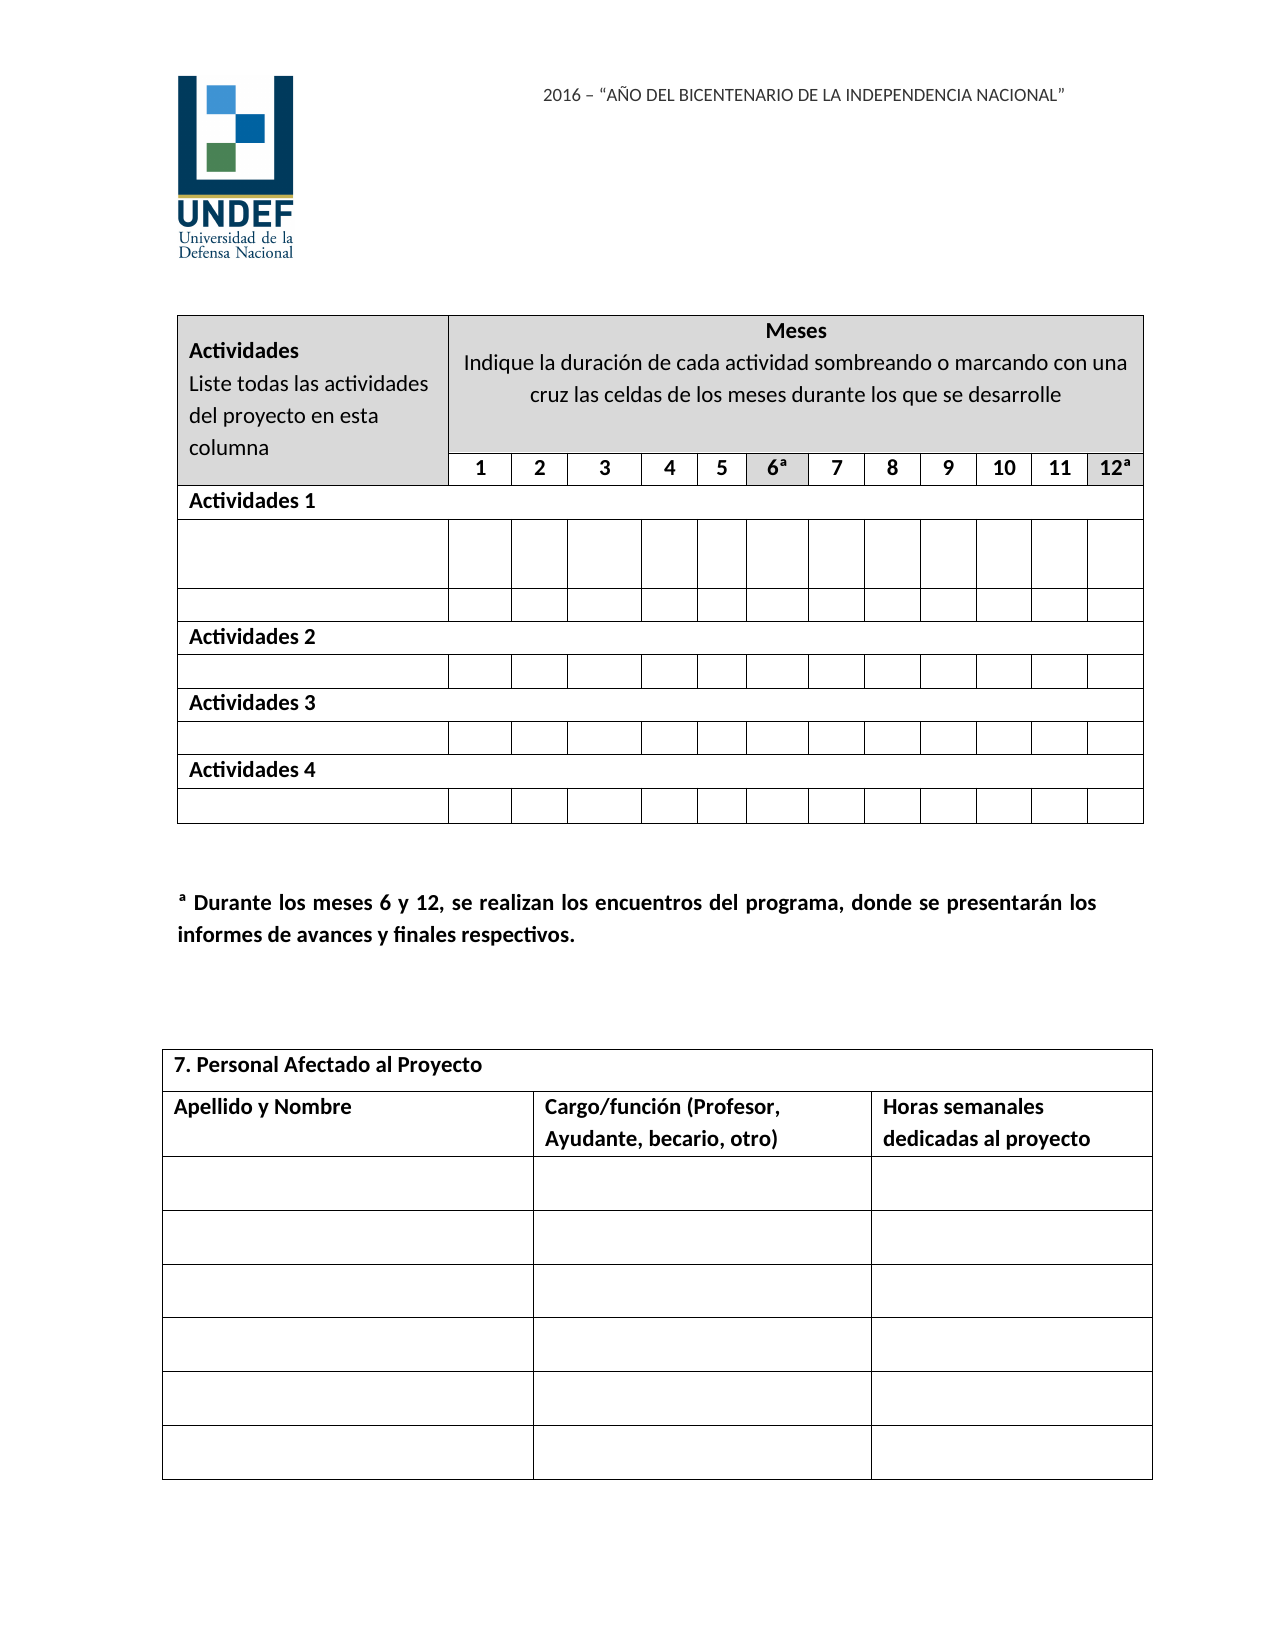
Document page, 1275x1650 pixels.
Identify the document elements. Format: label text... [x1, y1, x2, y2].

table_cell Actividades 1 [178, 486, 1143, 519]
table_cell [872, 1426, 1152, 1478]
table_cell [747, 789, 808, 823]
table_cell 11 [1032, 454, 1087, 485]
table_cell [698, 589, 746, 621]
table_cell 5 [698, 454, 746, 485]
table_header Meses Indique la duración de cada actividad sombreando o marcando con una cruz las celdas de los meses durante los que se desarrolle [449, 316, 1143, 452]
table_cell [568, 789, 641, 823]
table_cell [872, 1372, 1152, 1425]
table_cell [534, 1265, 871, 1317]
table_cell [921, 520, 976, 587]
table_header 7. Personal Afectado al Proyecto [163, 1050, 1152, 1091]
table_cell [512, 655, 567, 687]
table_cell [534, 1372, 871, 1425]
table_cell [449, 520, 511, 587]
table_cell [642, 722, 697, 754]
table_cell [921, 722, 976, 754]
table_cell [1088, 722, 1143, 754]
table_cell [747, 520, 808, 587]
table_cell [178, 722, 448, 754]
table_cell [809, 789, 864, 823]
table_cell [534, 1426, 871, 1478]
table_cell [449, 789, 511, 823]
table_cell Actividades 2 [178, 622, 1143, 654]
table_cell [642, 655, 697, 687]
table_cell [163, 1265, 533, 1317]
table_cell [534, 1211, 871, 1263]
table_cell [865, 655, 920, 687]
table_cell [865, 722, 920, 754]
table_cell [865, 589, 920, 621]
table_cell [977, 589, 1031, 621]
table_cell [568, 520, 641, 587]
table_cell [568, 589, 641, 621]
table_cell [977, 520, 1031, 587]
table_cell [163, 1372, 533, 1425]
table_cell [1088, 589, 1143, 621]
table_cell [178, 655, 448, 687]
table_cell [449, 655, 511, 687]
table_cell Actividades 4 [178, 755, 1143, 787]
table_cell [921, 655, 976, 687]
table_cell [163, 1426, 533, 1478]
table_cell [865, 520, 920, 587]
table_cell [1032, 655, 1087, 687]
table_cell 12ª [1088, 454, 1143, 485]
table_cell [1032, 520, 1087, 587]
table_cell [1088, 789, 1143, 823]
table_cell 9 [921, 454, 976, 485]
table_cell [512, 589, 567, 621]
table_cell [698, 655, 746, 687]
table_cell [512, 520, 567, 587]
table_cell [747, 722, 808, 754]
table_cell [921, 589, 976, 621]
table_cell [163, 1318, 533, 1371]
table_cell [977, 722, 1031, 754]
table_cell [872, 1211, 1152, 1263]
table_cell [163, 1211, 533, 1263]
table_cell 7 [809, 454, 864, 485]
table_cell [747, 655, 808, 687]
table_cell [178, 589, 448, 621]
table_cell [534, 1157, 871, 1210]
table_cell [872, 1318, 1152, 1371]
table_cell 8 [865, 454, 920, 485]
table_cell 1 [449, 454, 511, 485]
table_cell [977, 655, 1031, 687]
table_cell [568, 722, 641, 754]
table_cell [809, 589, 864, 621]
table_cell [449, 589, 511, 621]
table_cell [1032, 789, 1087, 823]
table_cell [1088, 520, 1143, 587]
table_cell [1032, 589, 1087, 621]
table_cell [642, 589, 697, 621]
table_cell Cargo/función (Profesor, Ayudante, becario, otro) [534, 1092, 871, 1156]
table_cell [809, 722, 864, 754]
table_cell [449, 722, 511, 754]
table_cell [178, 789, 448, 823]
table_cell [977, 789, 1031, 823]
table_cell Horas semanales dedicadas al proyecto [872, 1092, 1152, 1156]
table_cell [642, 789, 697, 823]
table_cell 3 [568, 454, 641, 485]
table_cell [921, 789, 976, 823]
table_cell 2 [512, 454, 567, 485]
table_cell [534, 1318, 871, 1371]
table_cell [865, 789, 920, 823]
table_cell [568, 655, 641, 687]
table_header Actividades Liste todas las actividades del proyecto en esta columna [178, 316, 448, 485]
table_cell 6ª [747, 454, 808, 485]
table_cell [872, 1157, 1152, 1210]
table_cell [1032, 722, 1087, 754]
table_cell Apellido y Nombre [163, 1092, 533, 1156]
table_cell Actividades 3 [178, 689, 1143, 721]
table_cell [698, 789, 746, 823]
table_cell [1088, 655, 1143, 687]
table_cell 4 [642, 454, 697, 485]
table_cell [809, 655, 864, 687]
table_cell [512, 789, 567, 823]
picture [177, 75, 295, 259]
table_cell [698, 722, 746, 754]
table_cell [747, 589, 808, 621]
table_cell [642, 520, 697, 587]
table_cell [178, 520, 448, 587]
table_cell [163, 1157, 533, 1210]
table_cell 10 [977, 454, 1031, 485]
table_cell [512, 722, 567, 754]
table_cell [872, 1265, 1152, 1317]
table_cell [809, 520, 864, 587]
table_cell [698, 520, 746, 587]
text ª Durante los meses 6 y 12, se realizan los encuentros del programa, donde se presentarán los informes de avances y finales respectivos. [177, 888, 1098, 948]
